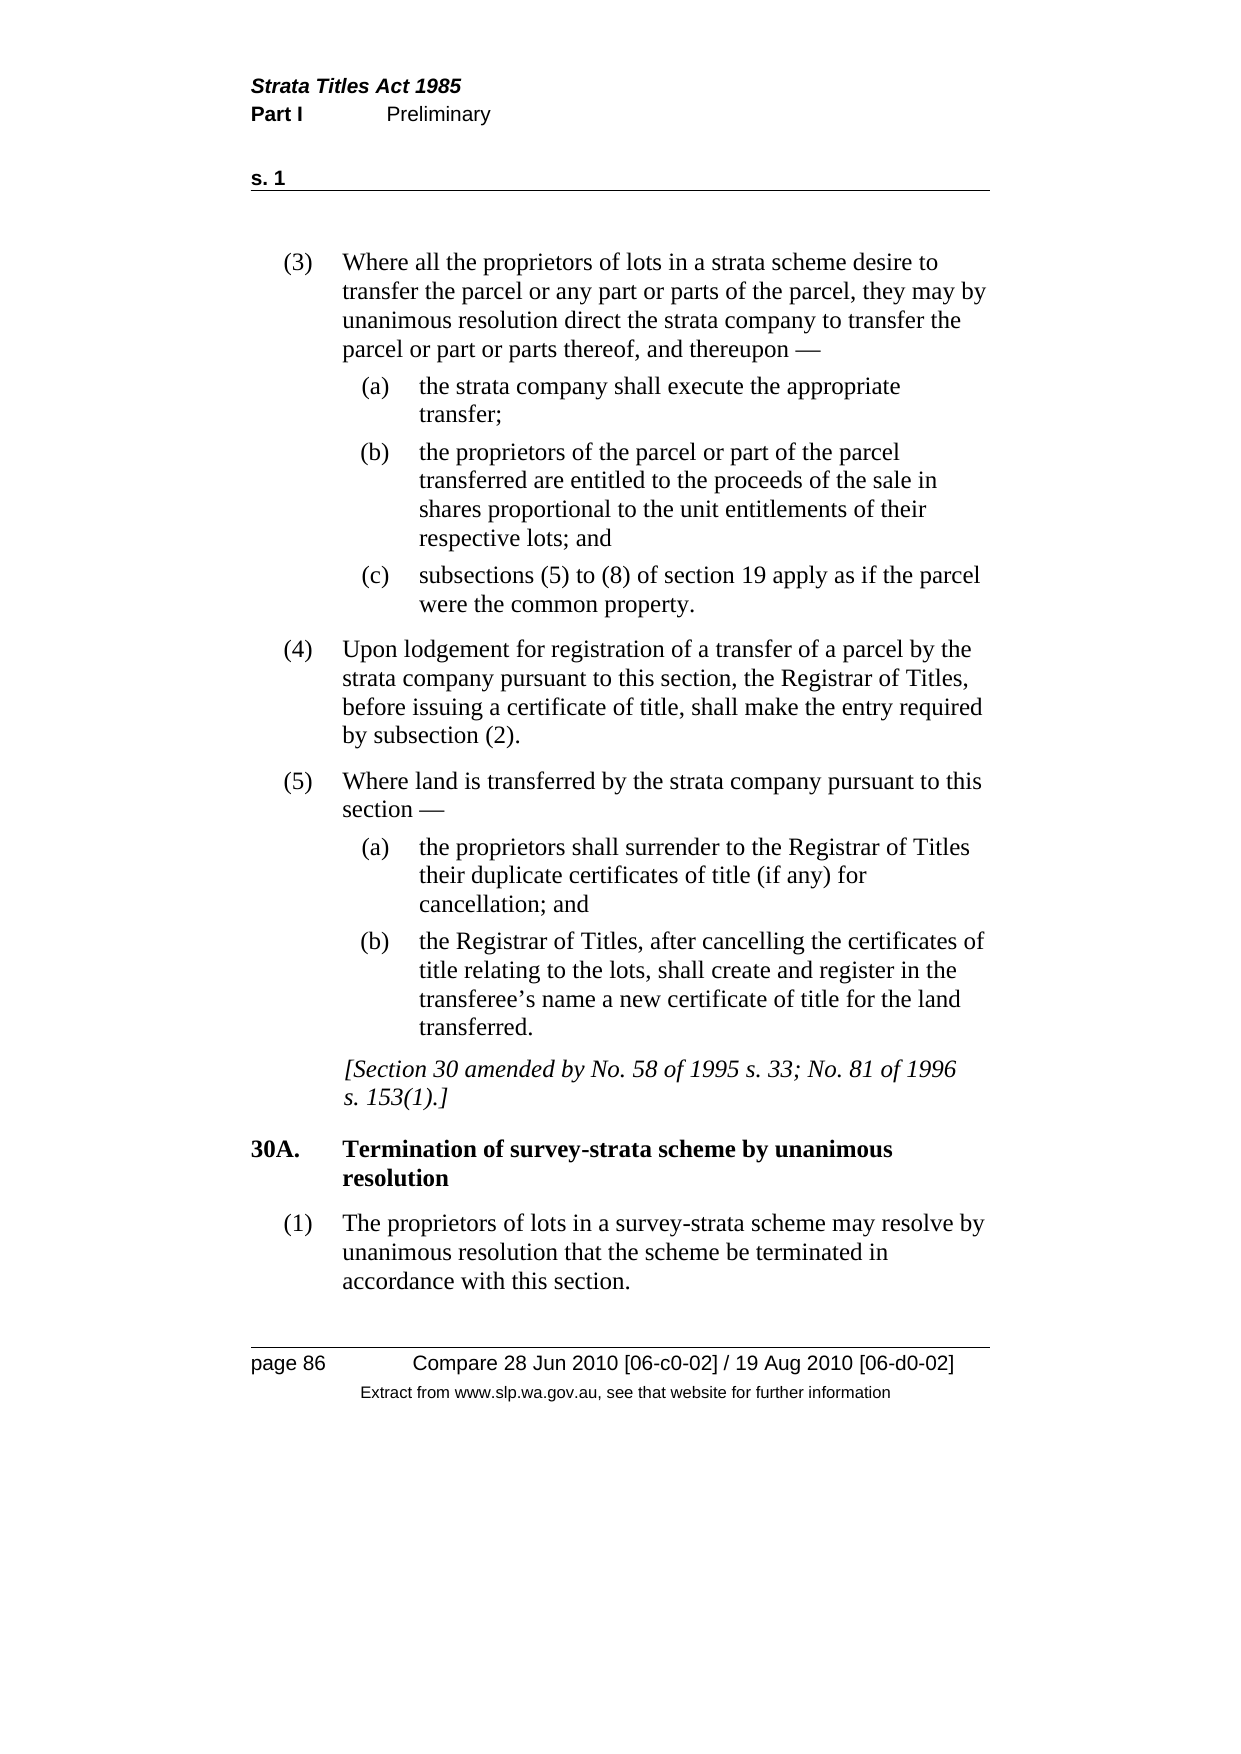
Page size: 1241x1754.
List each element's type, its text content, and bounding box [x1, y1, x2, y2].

subtitle 30A. Termination of survey-strata scheme by unanimous resolution [251, 1134, 990, 1192]
text (a) the proprietors shall surrender to the Registrar of Titles their duplicate certificates of title (if any) for cancellation; and [251, 832, 990, 918]
text (5) Where land is transferred by the strata company pursuant to this section — [251, 766, 990, 823]
text (3) Where all the proprietors of lots in a strata scheme desire to transfer the parcel or any part or parts of the parcel, they may by unanimous resolution direct the strata company to transfer the parcel or part or parts thereof, and thereupon — [251, 247, 990, 362]
text (a) the strata company shall execute the appropriate transfer; [251, 371, 990, 428]
text (4) Upon lodgement for registration of a transfer of a parcel by the strata company pursuant to this section, the Registrar of Titles, before issuing a certificate of title, shall make the entry required by subsection (2). [251, 634, 990, 749]
text [Section 30 amended by No. 58 of 1995 s. 33; No. 81 of 1996 s. 153(1).] [251, 1054, 990, 1111]
text (c) subsections (5) to (8) of section 19 apply as if the parcel were the common property. [251, 560, 990, 617]
text (b) the proprietors of the parcel or part of the parcel transferred are entitled to the proceeds of the sale in shares proportional to the unit entitlements of their respective lots; and [251, 437, 990, 552]
text (b) the Registrar of Titles, after cancelling the certificates of title relating to the lots, shall create and register in the transferee’s name a new certificate of title for the land transferred. [251, 926, 990, 1041]
text (1) The proprietors of lots in a survey-strata scheme may resolve by unanimous resolution that the scheme be terminated in accordance with this section. [251, 1208, 990, 1294]
